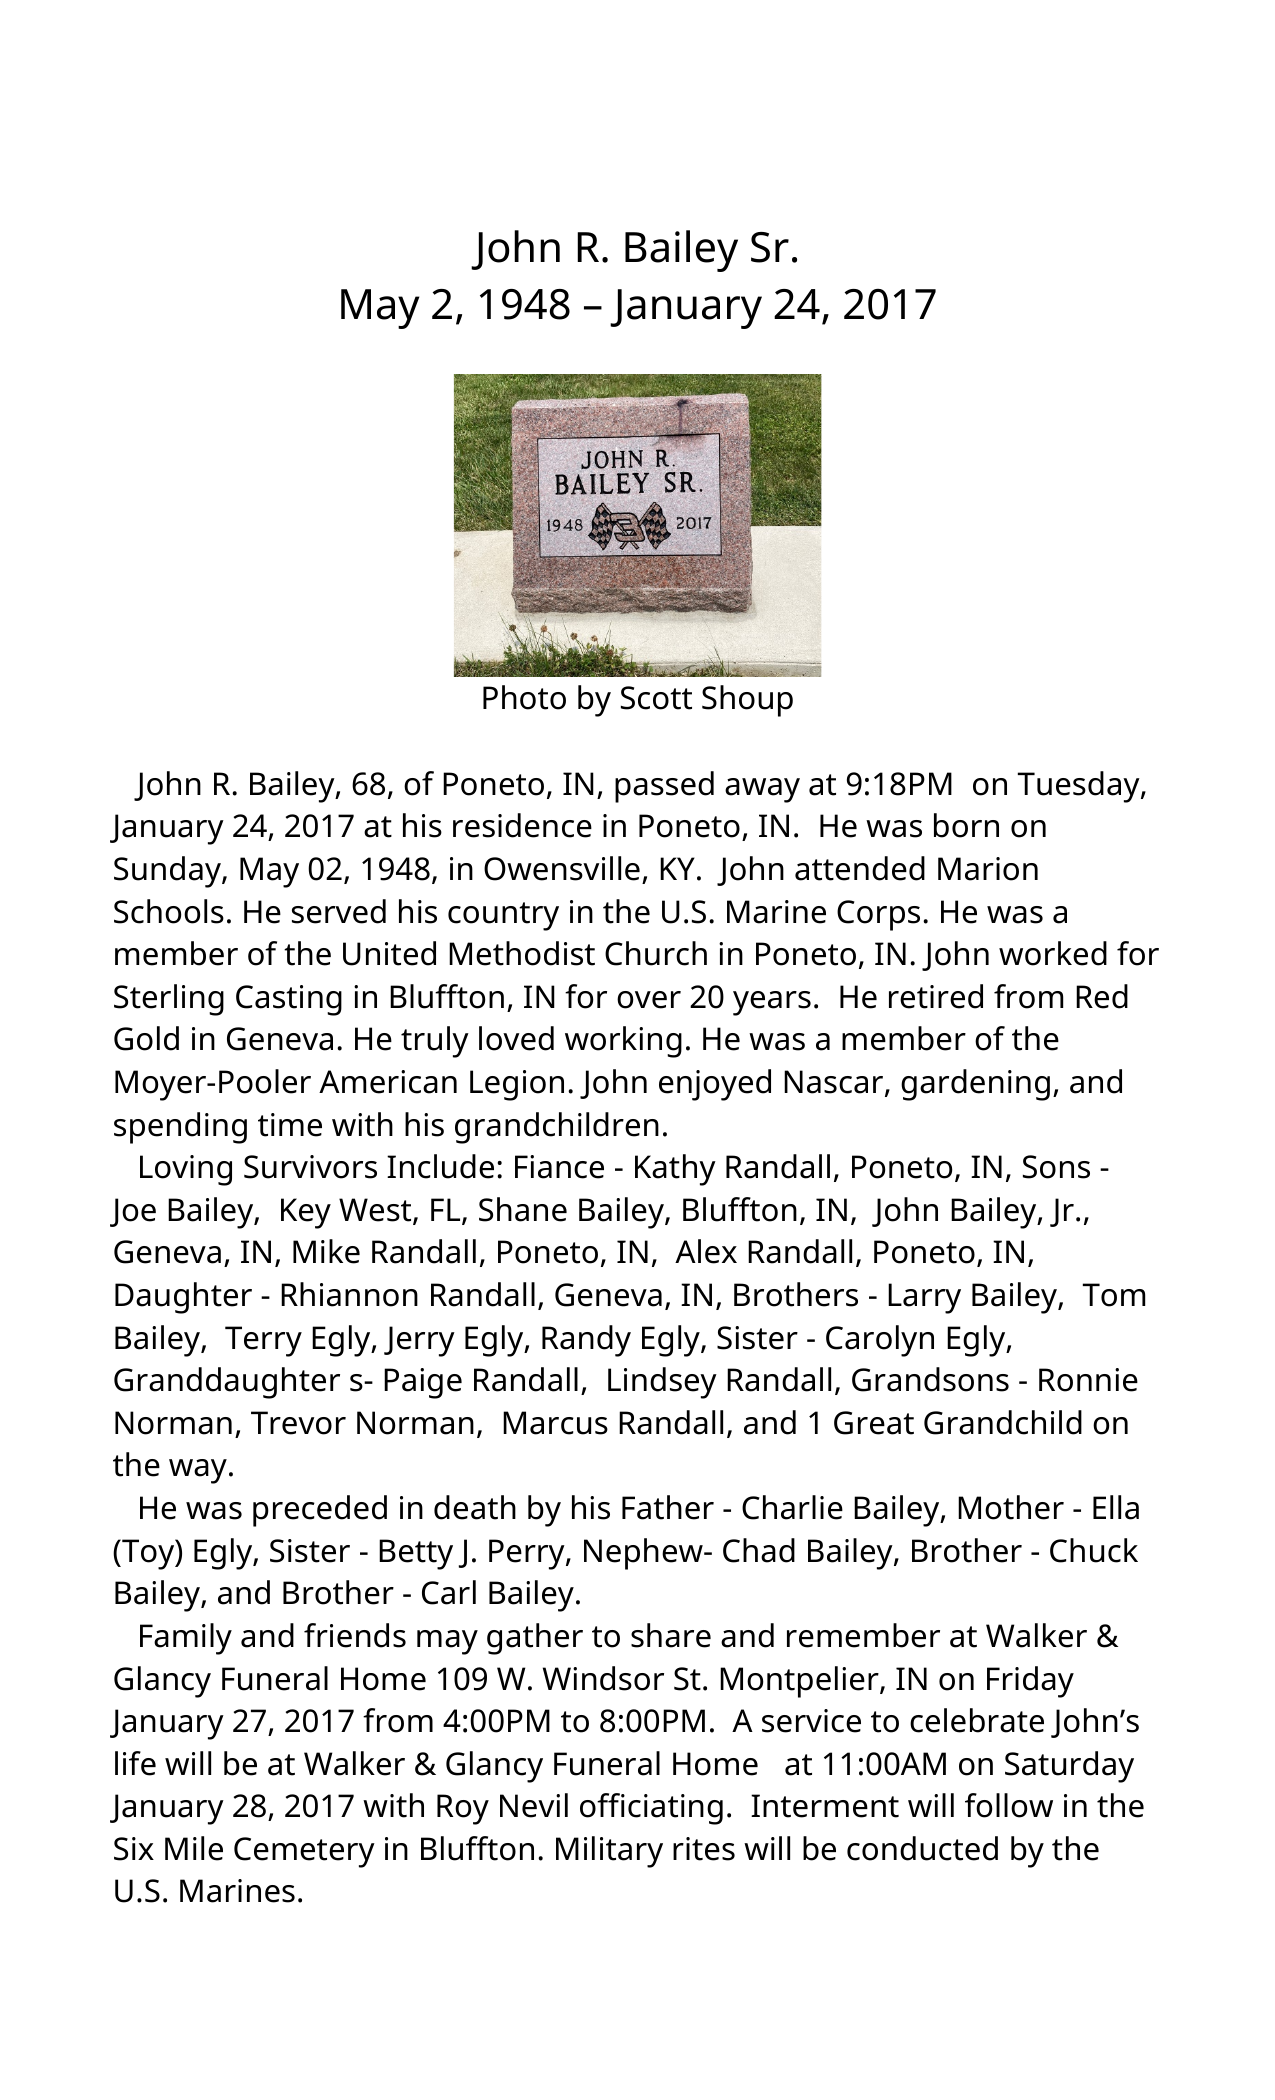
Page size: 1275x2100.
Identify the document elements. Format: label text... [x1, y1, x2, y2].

text John R. Bailey, 68, of Poneto, IN, passed away at 9:18PM on Tuesday, January 24, 2017 at his residence in Poneto, IN. He was born on Sunday, May 02, 1948, in Owensville, KY. John attended Marion Schools. He served his country in the U.S. Marine Corps. He was a member of the United Methodist Church in Poneto, IN. John worked for Sterling Casting in Bluffton, IN for over 20 years. He retired from Red Gold in Geneva. He truly loved working. He was a member of the Moyer-Pooler American Legion. John enjoyed Nascar, gardening, and spending time with his grandchildren. [112, 762, 1162, 1145]
text Loving Survivors Include: Fiance - Kathy Randall, Poneto, IN, Sons - Joe Bailey, Key West, FL, Shane Bailey, Bluffton, IN, John Bailey, Jr., Geneva, IN, Mike Randall, Poneto, IN, Alex Randall, Poneto, IN, Daughter - Rhiannon Randall, Geneva, IN, Brothers - Larry Bailey, Tom Bailey, Terry Egly, Jerry Egly, Randy Egly, Sister - Carolyn Egly, Granddaughter s- Paige Randall, Lindsey Randall, Grandsons - Ronnie Norman, Trevor Norman, Marcus Randall, and 1 Great Grandchild on the way. [112, 1145, 1162, 1486]
picture [453, 374, 822, 677]
text May 2, 1948 – January 24, 2017 [112, 275, 1162, 332]
text Photo by Scott Shoup [112, 677, 1162, 719]
text Family and friends may gather to share and remember at Walker & Glancy Funeral Home 109 W. Windsor St. Montpelier, IN on Friday January 27, 2017 from 4:00PM to 8:00PM. A service to celebrate John’s life will be at Walker & Glancy Funeral Home at 11:00AM on Saturday January 28, 2017 with Roy Nevil officiating. Interment will follow in the Six Mile Cemetery in Bluffton. Military rites will be conducted by the U.S. Marines. [112, 1614, 1162, 1912]
text He was preceded in death by his Father - Charlie Bailey, Mother - Ella (Toy) Egly, Sister - Betty J. Perry, Nephew- Chad Bailey, Brother - Chuck Bailey, and Brother - Carl Bailey. [112, 1486, 1162, 1614]
text John R. Bailey Sr. [112, 218, 1162, 275]
